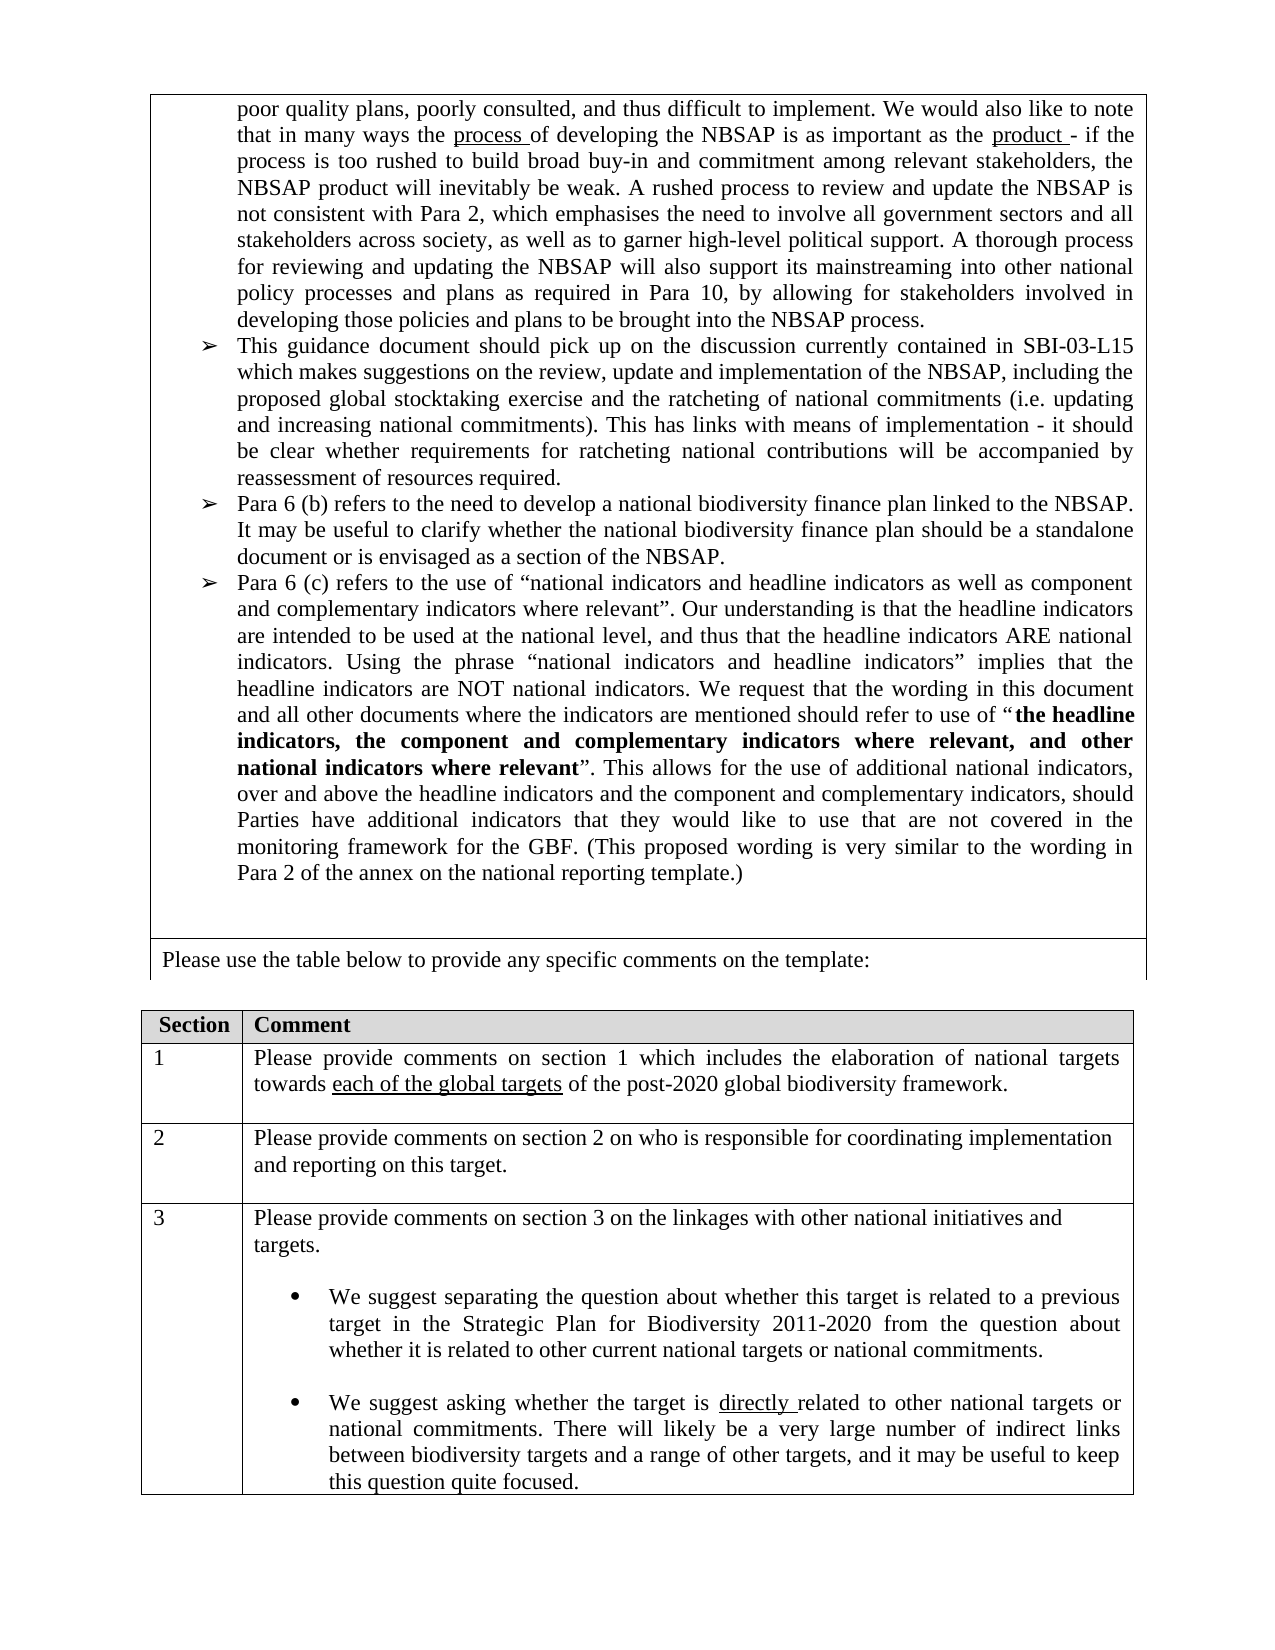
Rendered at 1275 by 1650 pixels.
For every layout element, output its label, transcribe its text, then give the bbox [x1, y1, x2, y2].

table_cell 2 [142, 1124, 242, 1203]
table_cell 3 [142, 1204, 242, 1494]
table_header Comment [243, 1011, 1133, 1043]
table_header Section [142, 1011, 242, 1043]
table_cell Please use the table below to provide any specific comments on the template: [151, 939, 1146, 980]
table_cell Please provide comments on section 2 on who is responsible for coordinating implementation and reporting on this target. [243, 1124, 1133, 1203]
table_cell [151, 95, 1146, 938]
table_cell 1 [142, 1044, 242, 1123]
table_cell Please provide comments on section 3 on the linkages with other national initiatives and targets. We suggest separating the question about whether this target is related to a previous target in the Strategic Plan for Biodiversity 2011-2020 from the question about whether it is related to other current national targets or national commitments. We suggest asking whether the target is directly related to other national targets or national commitments. There will likely be a very large number of indirect links between biodiversity targets and a range of other targets, and it may be useful to keep this question quite focused. [243, 1204, 1133, 1494]
table_cell Please provide comments on section 1 which includes the elaboration of national targets towards each of the global targets of the post-2020 global biodiversity framework. [243, 1044, 1133, 1123]
